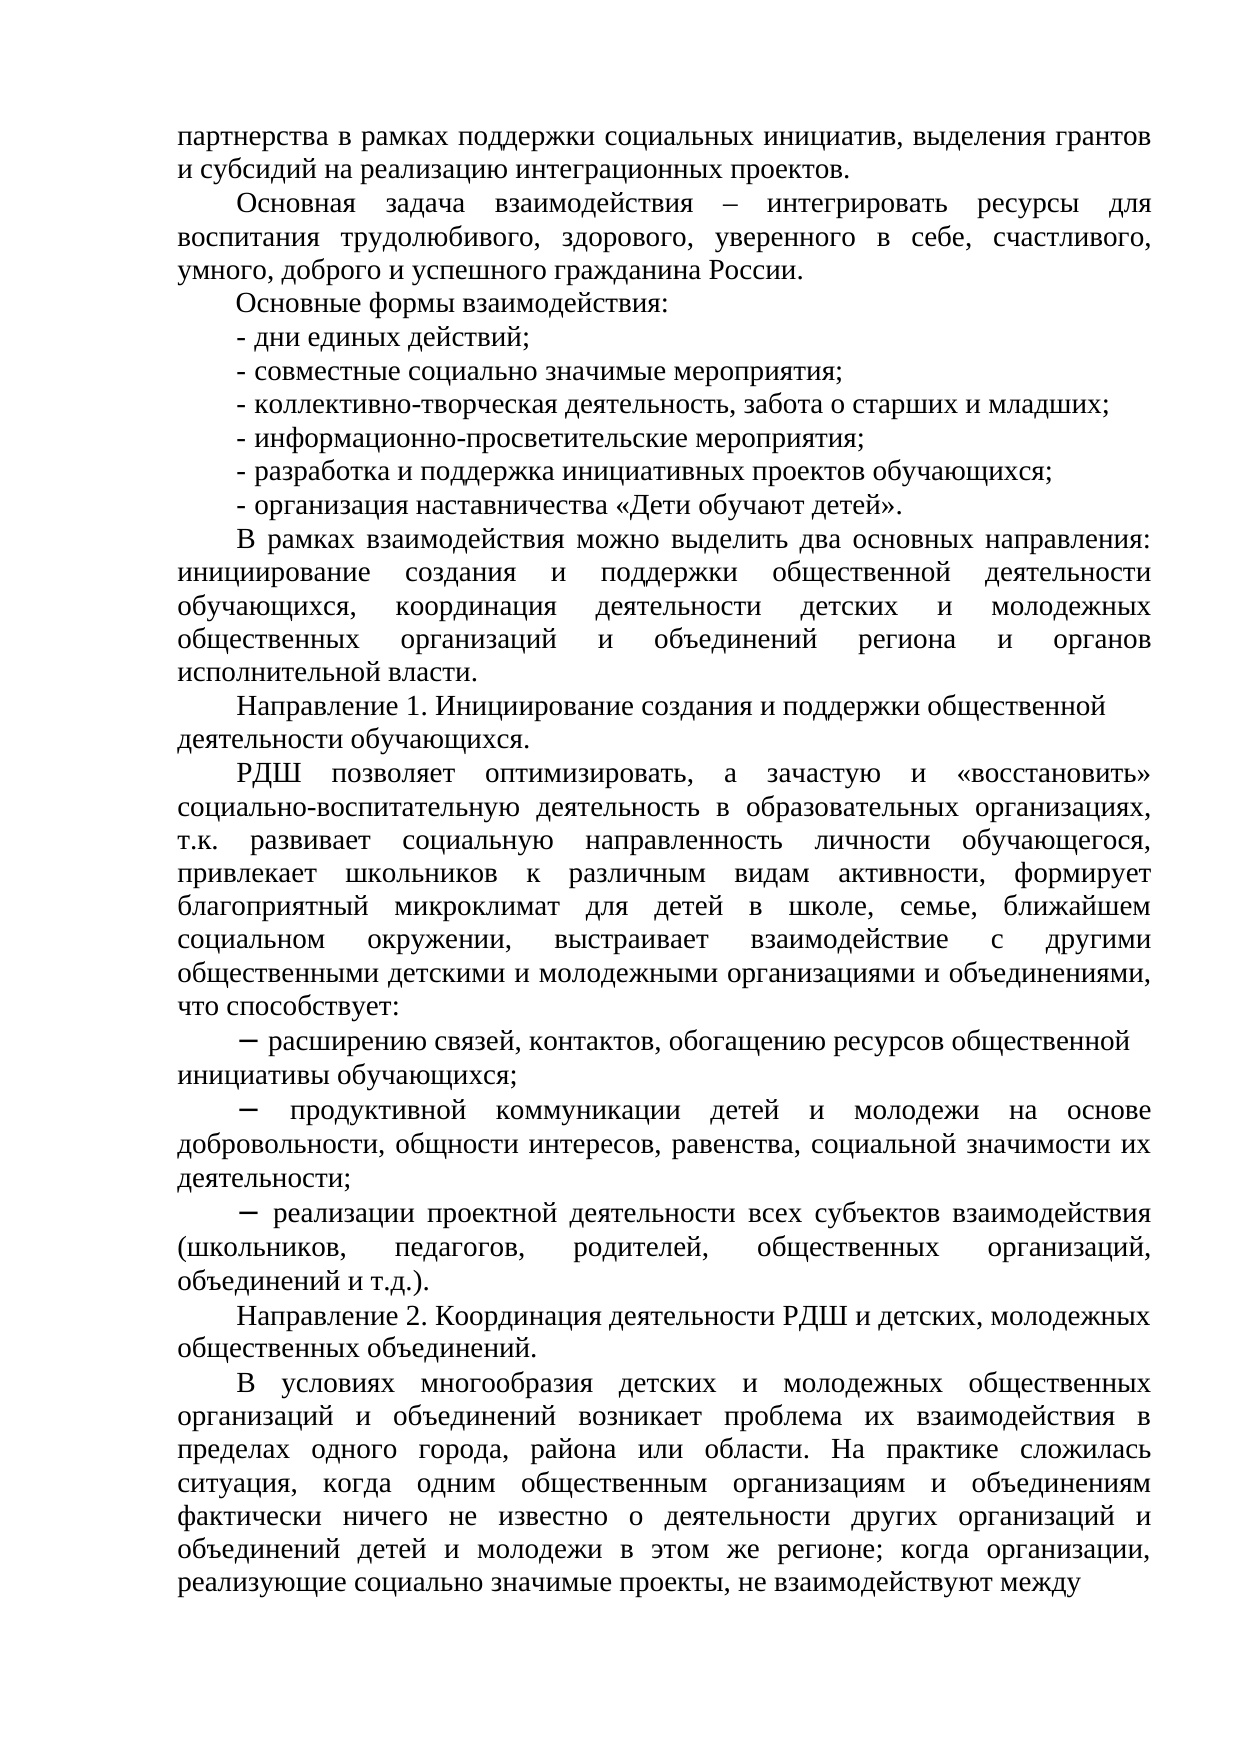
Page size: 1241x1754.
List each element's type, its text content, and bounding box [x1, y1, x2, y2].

list рамках взаимодействия можно выделить два основных направления: инициирование создания и поддержки общественной деятельности обучающихся, координация деятельности детских и молодежных общественных организаций и объединений региона и органов исполнительной власти. [177, 522, 1152, 688]
text − реализации проектной деятельности всех субъектов взаимодействия (школьников, педагогов, родителей, общественных организаций, объединений и т.д.). [177, 1195, 1152, 1298]
list дни единых действий; [236, 319, 1152, 352]
list условиях многообразия детских и молодежных общественных организаций и объединений возникает проблема их взаимодействия в пределах одного города, района или области. На практике сложилась ситуация, когда одним общественным организациям и объединениям фактически ничего не известно о деятельности других организаций и объединений детей и молодежи в этом же регионе; когда организации, реализующие социально значимые проекты, не взаимодействуют между [177, 1366, 1152, 1598]
text РДШ позволяет оптимизировать, а зачастую и «восстановить» социально-воспитательную деятельность в образовательных организациях, т.к. развивает социальную направленность личности обучающегося, привлекает школьников к различным видам активности, формирует благоприятный микроклимат для детей в школе, семье, ближайшем социальном окружении, выстраивает взаимодействие с другими общественными детскими и молодежными организациями и объединениями, что способствует: [177, 756, 1152, 1022]
list информационно-просветительские мероприятия; [236, 420, 1152, 453]
list совместные социально значимые мероприятия; [236, 353, 1152, 386]
list коллективно-творческая деятельность, забота о старших и младших; [236, 386, 1152, 420]
text Направление 2. Координация деятельности РДШ и детских, молодежных общественных объединений. [177, 1299, 1152, 1364]
text Основная задача взаимодействия – интегрировать ресурсы для воспитания трудолюбивого, здорового, уверенного в себе, счастливого, умного, доброго и успешного гражданина России. [177, 187, 1152, 285]
text − расширению связей, контактов, обогащению ресурсов общественной инициативы обучающихся; [177, 1023, 1152, 1092]
text − продуктивной коммуникации детей и молодежи на основе добровольности, общности интересов, равенства, социальной значимости их деятельности; [177, 1092, 1152, 1195]
list организация наставничества «Дети обучают детей». [236, 487, 1152, 520]
text Направление 1. Инициирование создания и поддержки общественной деятельности обучающихся. [177, 689, 1152, 754]
list разработка и поддержка инициативных проектов обучающихся; [236, 453, 1152, 487]
text партнерства в рамках поддержки социальных инициатив, выделения грантов и субсидий на реализацию интеграционных проектов. [177, 119, 1152, 185]
text Основные формы взаимодействия: [235, 285, 1152, 319]
